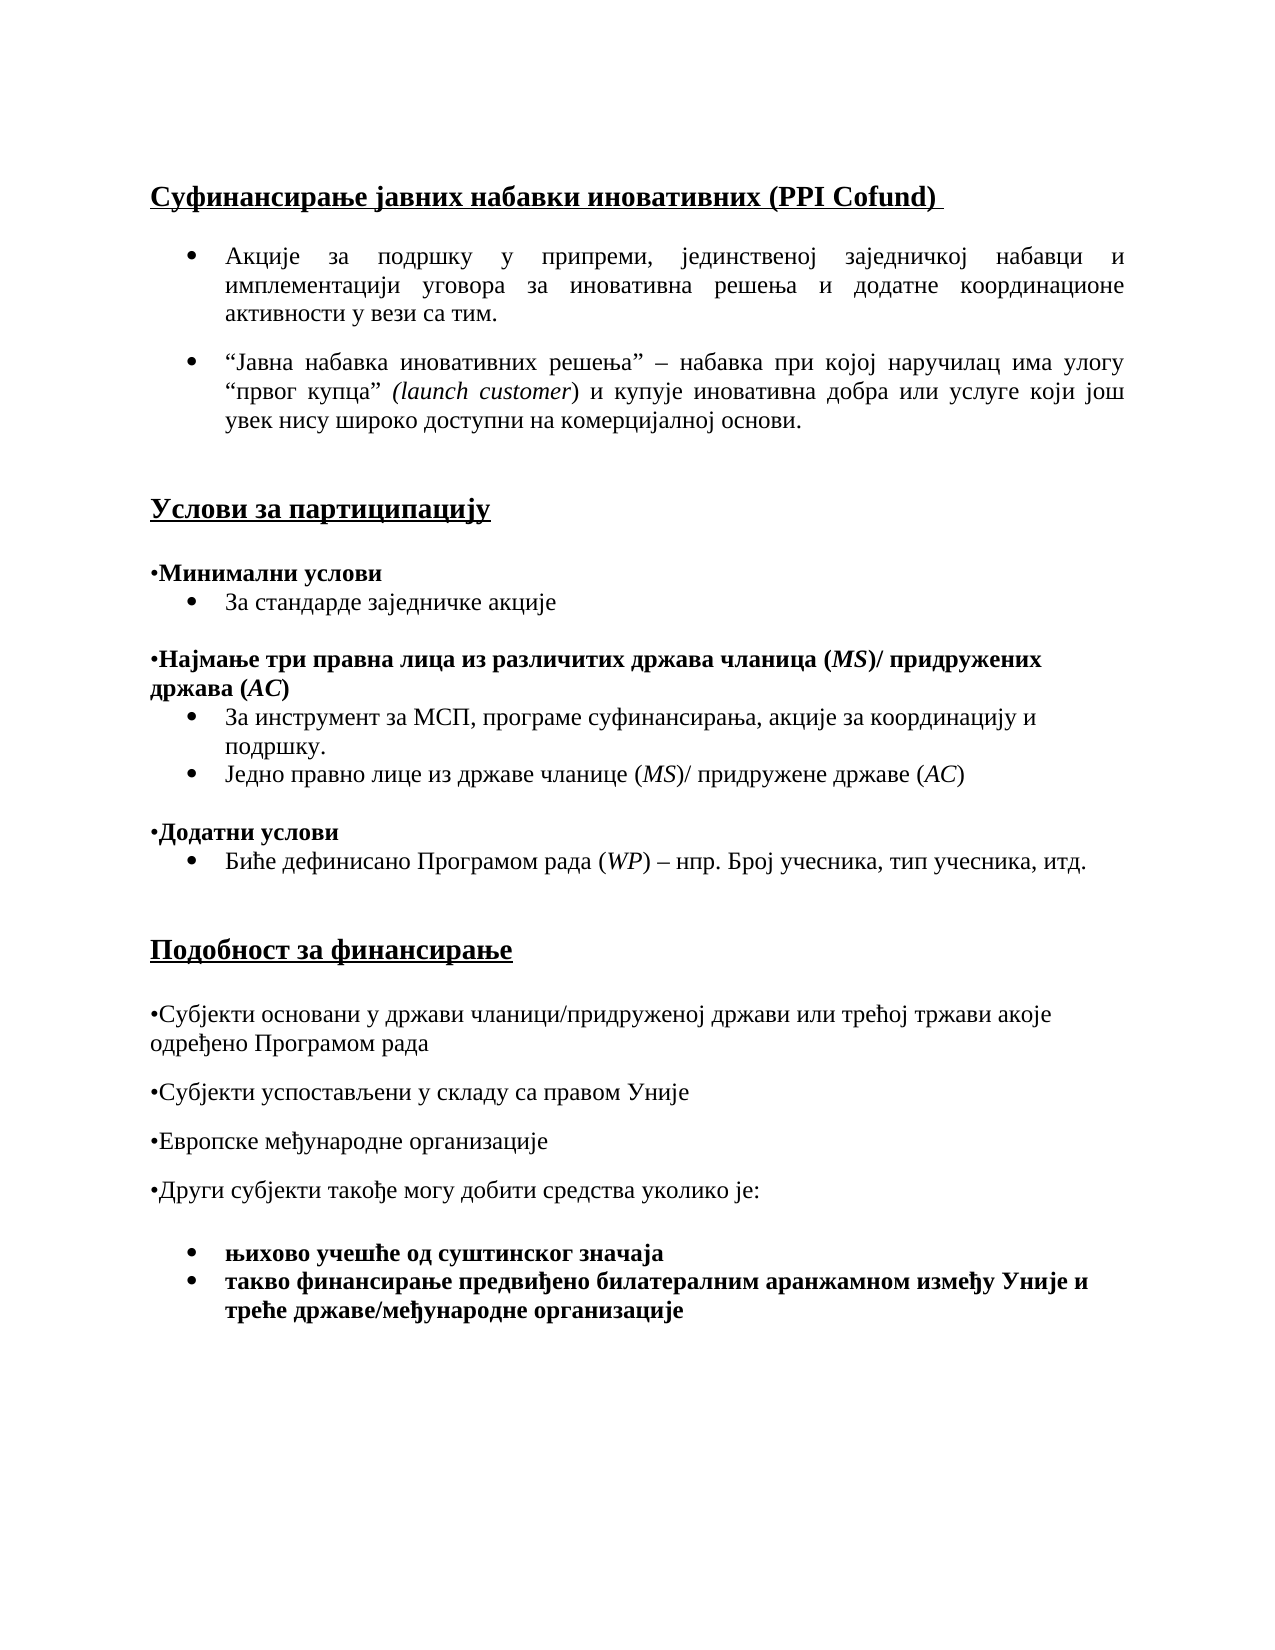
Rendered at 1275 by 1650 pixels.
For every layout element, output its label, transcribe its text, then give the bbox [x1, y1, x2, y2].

list За стандарде заједничке акције [187, 587, 1125, 616]
text Суфинансирање јавних набавки иновативних (PPI Cofund) [150, 179, 1125, 212]
list Биће дефинисано Програмом рада (WP) – нпр. Број учесника, тип учесника, итд. [187, 846, 1125, 874]
list Акције за подршку у припреми, јединственој заједничкој набавци и имплементацији уговора за иновативна решења и додатне координационе активности у вези са тим. [187, 241, 1125, 327]
list За инструмент за МСП, програме суфинансирања, акције за координацију и подршку. [187, 702, 1125, 759]
text •Најмање три правна лица из различитих држава чланица (MS)/ придружених држава (AC) [150, 644, 1125, 702]
text Подобност за финансирање [150, 932, 1125, 966]
text Услови за партиципацију [150, 491, 1125, 525]
text •Европске међународне организације [150, 1126, 1125, 1154]
list њихово учешће од суштинског значаја [187, 1238, 1125, 1266]
text •Други субјекти такође могу добити средства уколико је: [150, 1175, 1125, 1203]
text •Субјекти успостављени у складу са правом Уније [150, 1077, 1125, 1106]
list Једно правно лице из државе чланице (MS)/ придружене државе (AC) [187, 759, 1125, 788]
text •Субјекти основани у држави чланици/придруженој држави или трећој тржави акоје одређено Програмом рада [150, 999, 1125, 1057]
text •Додатни услови [150, 817, 1125, 846]
text •Минимални услови [150, 558, 1125, 587]
list “Јавна набавка иновативних решења” – набавка при којој наручилац има улогу “првог купца” (launch customer) и купује иновативна добра или услуге који још увек нису широко доступни на комерцијалној основи. [187, 347, 1125, 434]
list такво финансирање предвиђено билатералним аранжамном између Уније и треће државе/међународне организације [187, 1266, 1125, 1324]
